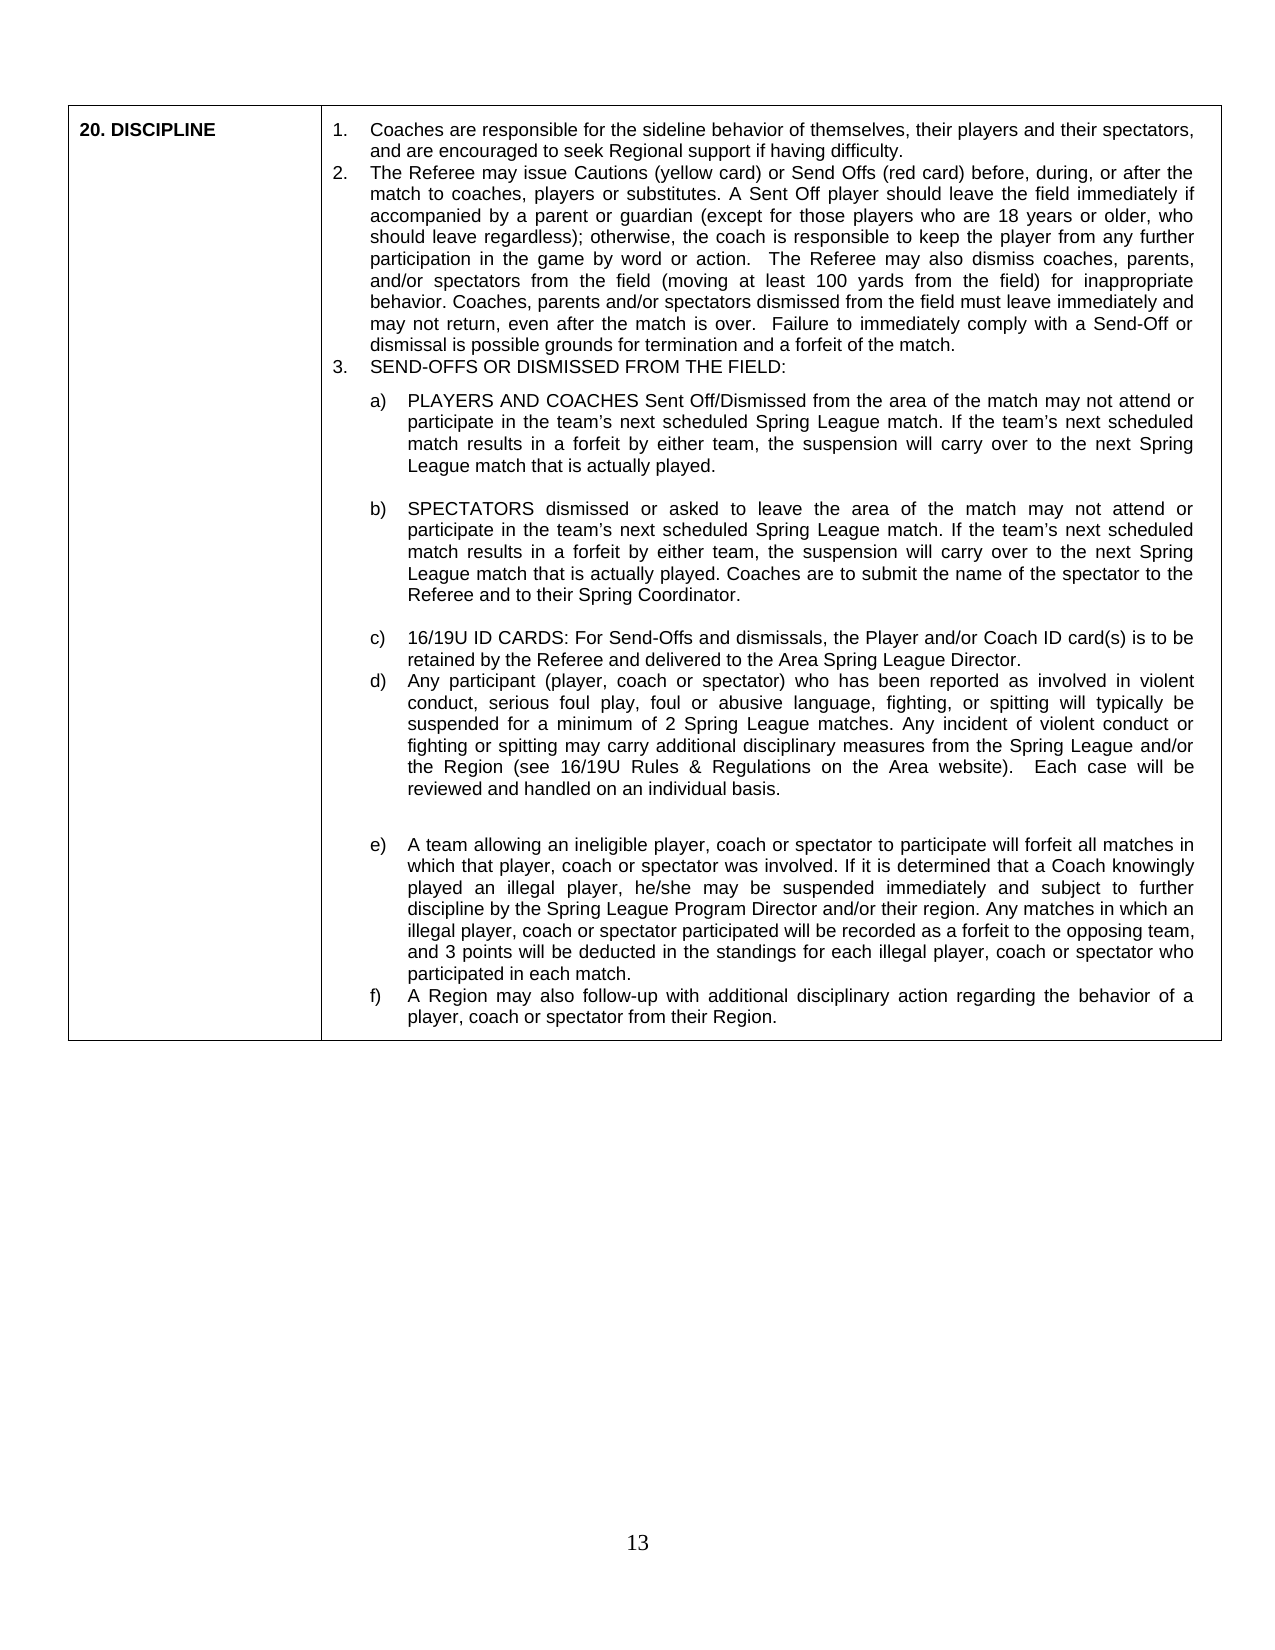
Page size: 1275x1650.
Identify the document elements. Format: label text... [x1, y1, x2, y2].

table_cell Coaches are responsible for the sideline behavior of themselves, their players and their spectators, and are encouraged to seek Regional support if having difficulty. The Referee may issue Cautions (yellow card) or Send Offs (red card) before, during, or after the match to coaches, players or substitutes. A Sent Off player should leave the field immediately if accompanied by a parent or guardian (except for those players who are 18 years or older, who should leave regardless); otherwise, the coach is responsible to keep the player from any further participation in the game by word or action. The Referee may also dismiss coaches, parents, and/or spectators from the field (moving at least 100 yards from the field) for inappropriate behavior. Coaches, parents and/or spectators dismissed from the field must leave immediately and may not return, even after the match is over. Failure to immediately comply with a Send-Off or dismissal is possible grounds for termination and a forfeit of the match. SEND-OFFS OR DISMISSED FROM THE FIELD: PLAYERS AND COACHES Sent Off/Dismissed from the area of the match may not attend or participate in the team’s next scheduled Spring League match. If the team’s next scheduled match results in a forfeit by either team, the suspension will carry over to the next Spring League match that is actually played. SPECTATORS dismissed or asked to leave the area of the match may not attend or participate in the team’s next scheduled Spring League match. If the team’s next scheduled match results in a forfeit by either team, the suspension will carry over to the next Spring League match that is actually played. Coaches are to submit the name of the spectator to the Referee and to their Spring Coordinator. 16/19U ID CARDS: For Send-Offs and dismissals, the Player and/or Coach ID card(s) is to be retained by the Referee and delivered to the Area Spring League Director. Any participant (player, coach or spectator) who has been reported as involved in violent conduct, serious foul play, foul or abusive language, fighting, or spitting will typically be suspended for a minimum of 2 Spring League matches. Any incident of violent conduct or fighting or spitting may carry additional disciplinary measures from the Spring League and/or the Region (see 16/19U Rules & Regulations on the Area website). Each case will be reviewed and handled on an individual basis. A team allowing an ineligible player, coach or spectator to participate will forfeit all matches in which that player, coach or spectator was involved. If it is determined that a Coach knowingly played an illegal player, he/she may be suspended immediately and subject to further discipline by the Spring League Program Director and/or their region. Any matches in which an illegal player, coach or spectator participated will be recorded as a forfeit to the opposing team, and 3 points will be deducted in the standings for each illegal player, coach or spectator who participated in each match. A Region may also follow-up with additional disciplinary action regarding the behavior of a player, coach or spectator from their Region. [322, 106, 1221, 1040]
table_cell 20. DISCIPLINE [69, 106, 321, 1040]
